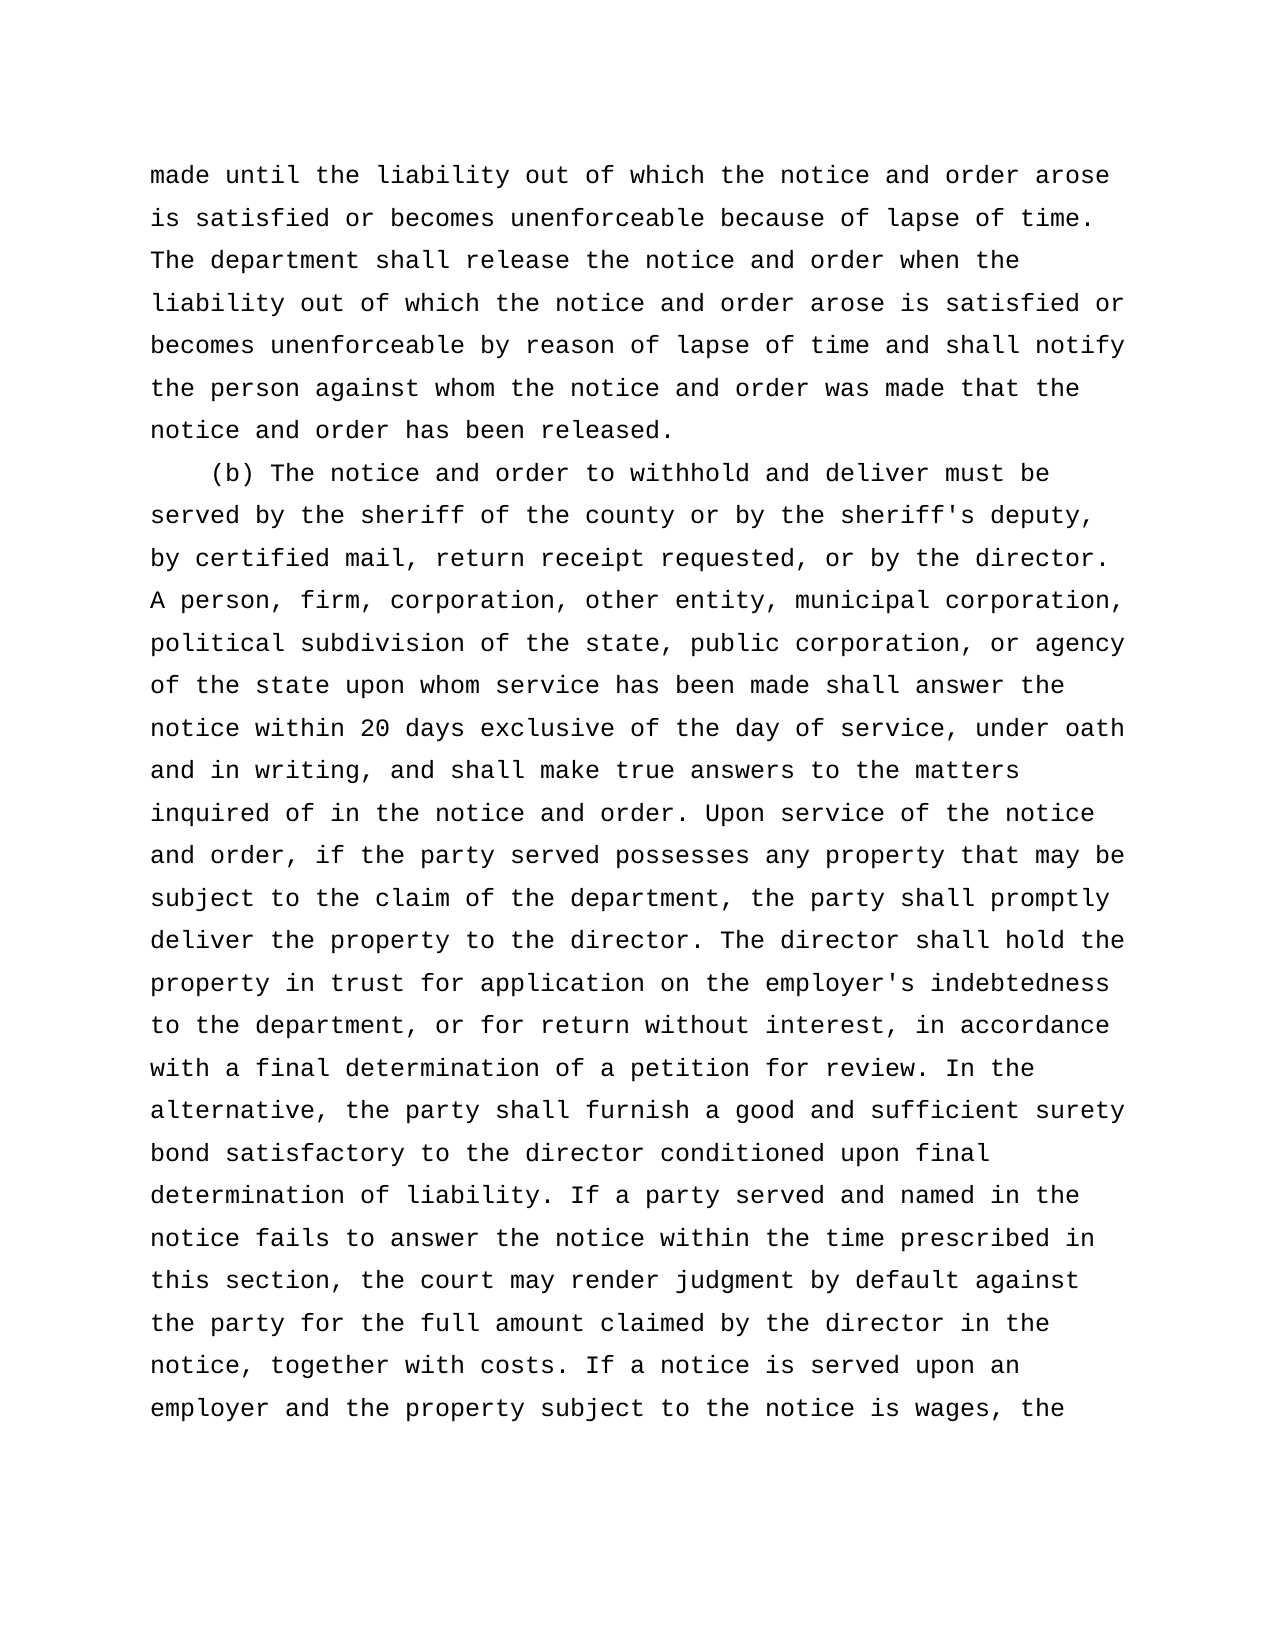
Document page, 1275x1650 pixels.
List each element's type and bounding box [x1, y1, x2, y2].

text [150, 150, 1125, 447]
text [150, 447, 1125, 1425]
